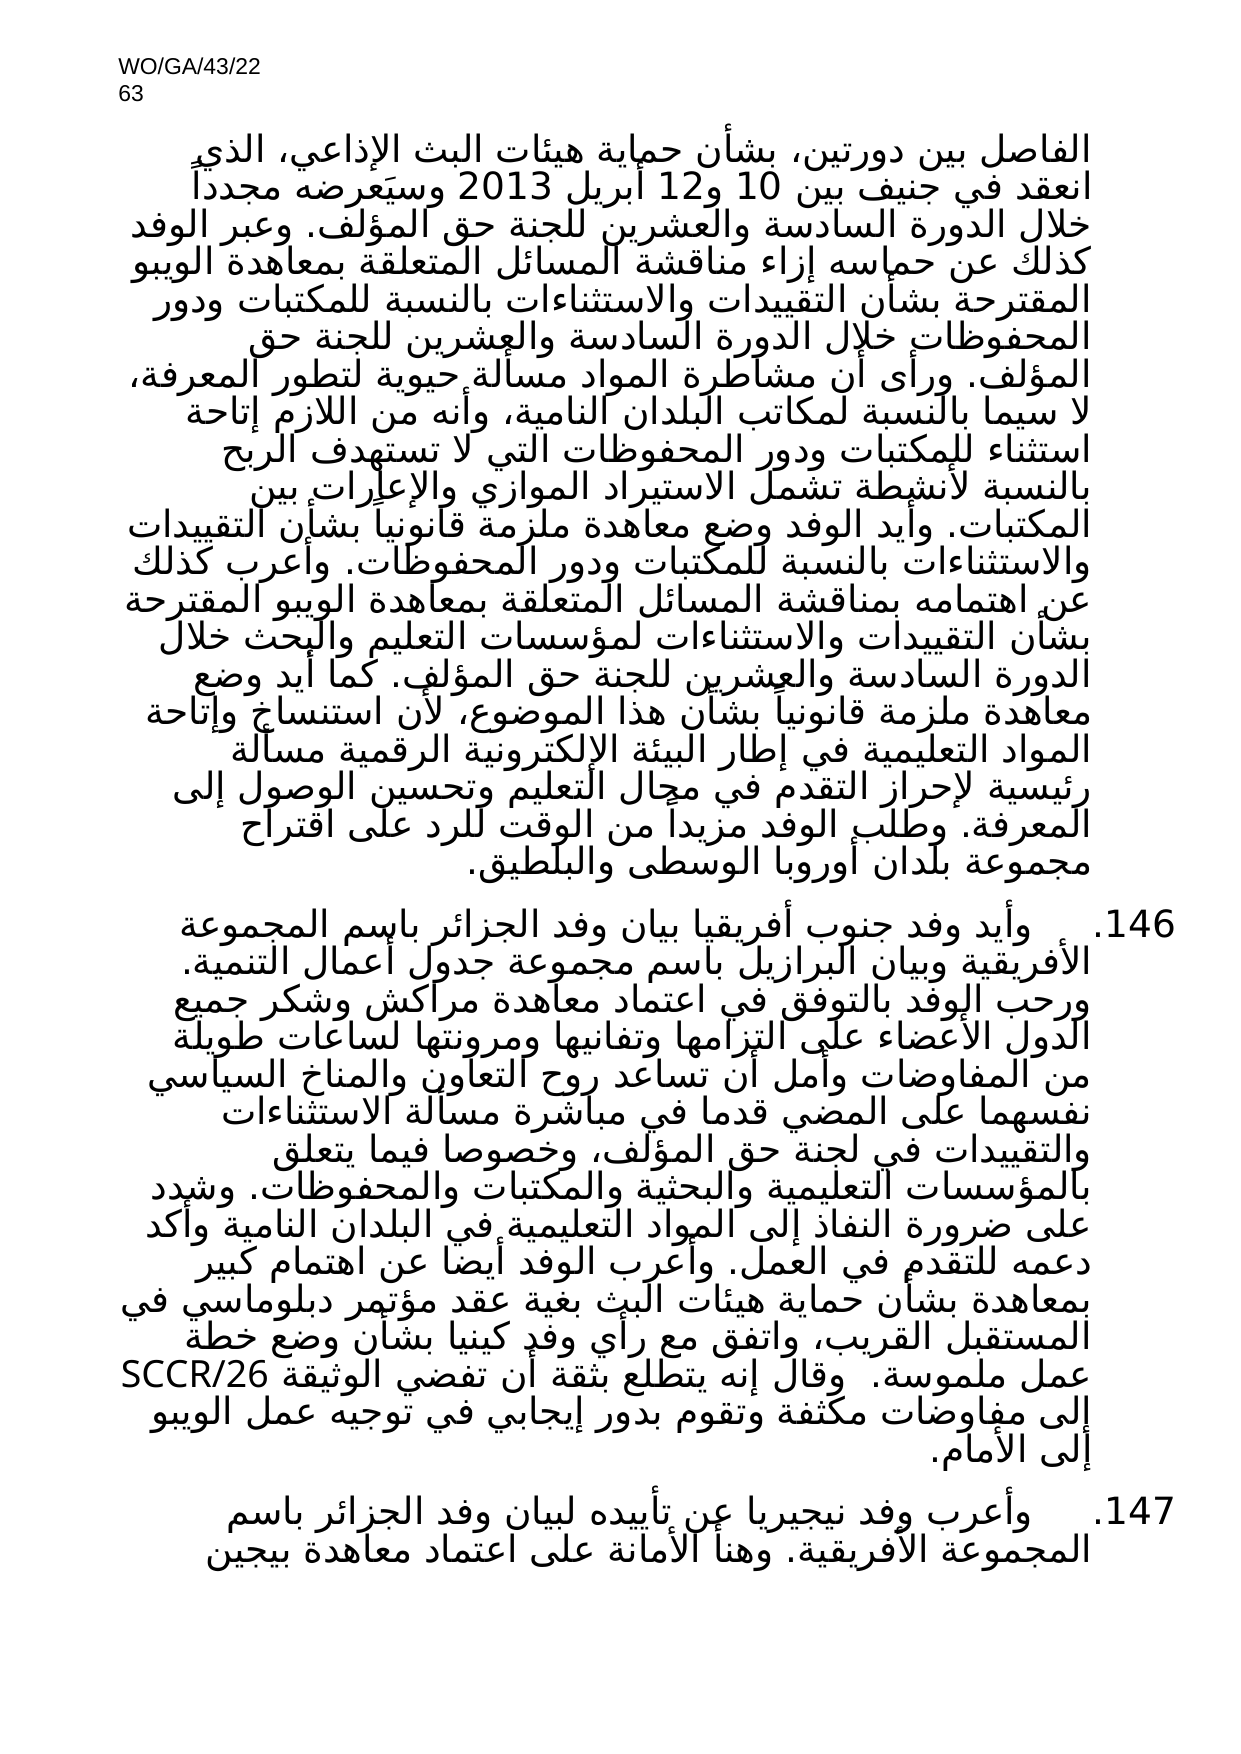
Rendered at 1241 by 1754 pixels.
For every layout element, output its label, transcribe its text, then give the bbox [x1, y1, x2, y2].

text وأيد وفد جنوب أفريقيا بيان وفد الجزائر باسم المجموعة الأفريقية وبيان البرازيل باسم مجموعة جدول أعمال التنمية. ورحب الوفد بالتوفق في اعتماد معاهدة مراكش وشكر جميع الدول الأعضاء على التزامها وتفانيها ومرونتها لساعات طويلة من المفاوضات وأمل أن تساعد روح التعاون والمناخ السياسي نفسهما على المضي قدما في مباشرة مسألة الاستثناءات والتقييدات في لجنة حق المؤلف، وخصوصا فيما يتعلق بالمؤسسات التعليمية والبحثية والمكتبات والمحفوظات. وشدد على ضرورة النفاذ إلى المواد التعليمية في البلدان النامية وأكد دعمه للتقدم في العمل. وأعرب الوفد أيضا عن اهتمام كبير بمعاهدة بشأن حماية هيئات البث بغية عقد مؤتمر دبلوماسي في المستقبل القريب، واتفق مع رأي وفد كينيا بشأن وضع خطة عمل ملموسة. وقال إنه يتطلع بثقة أن تفضي الوثيقة SCCR/26 إلى مفاوضات مكثفة وتقوم بدور إيجابي في توجيه عمل الويبو إلى الأمام. [118, 907, 1092, 1470]
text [118, 1495, 1092, 1570]
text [118, 132, 1092, 882]
